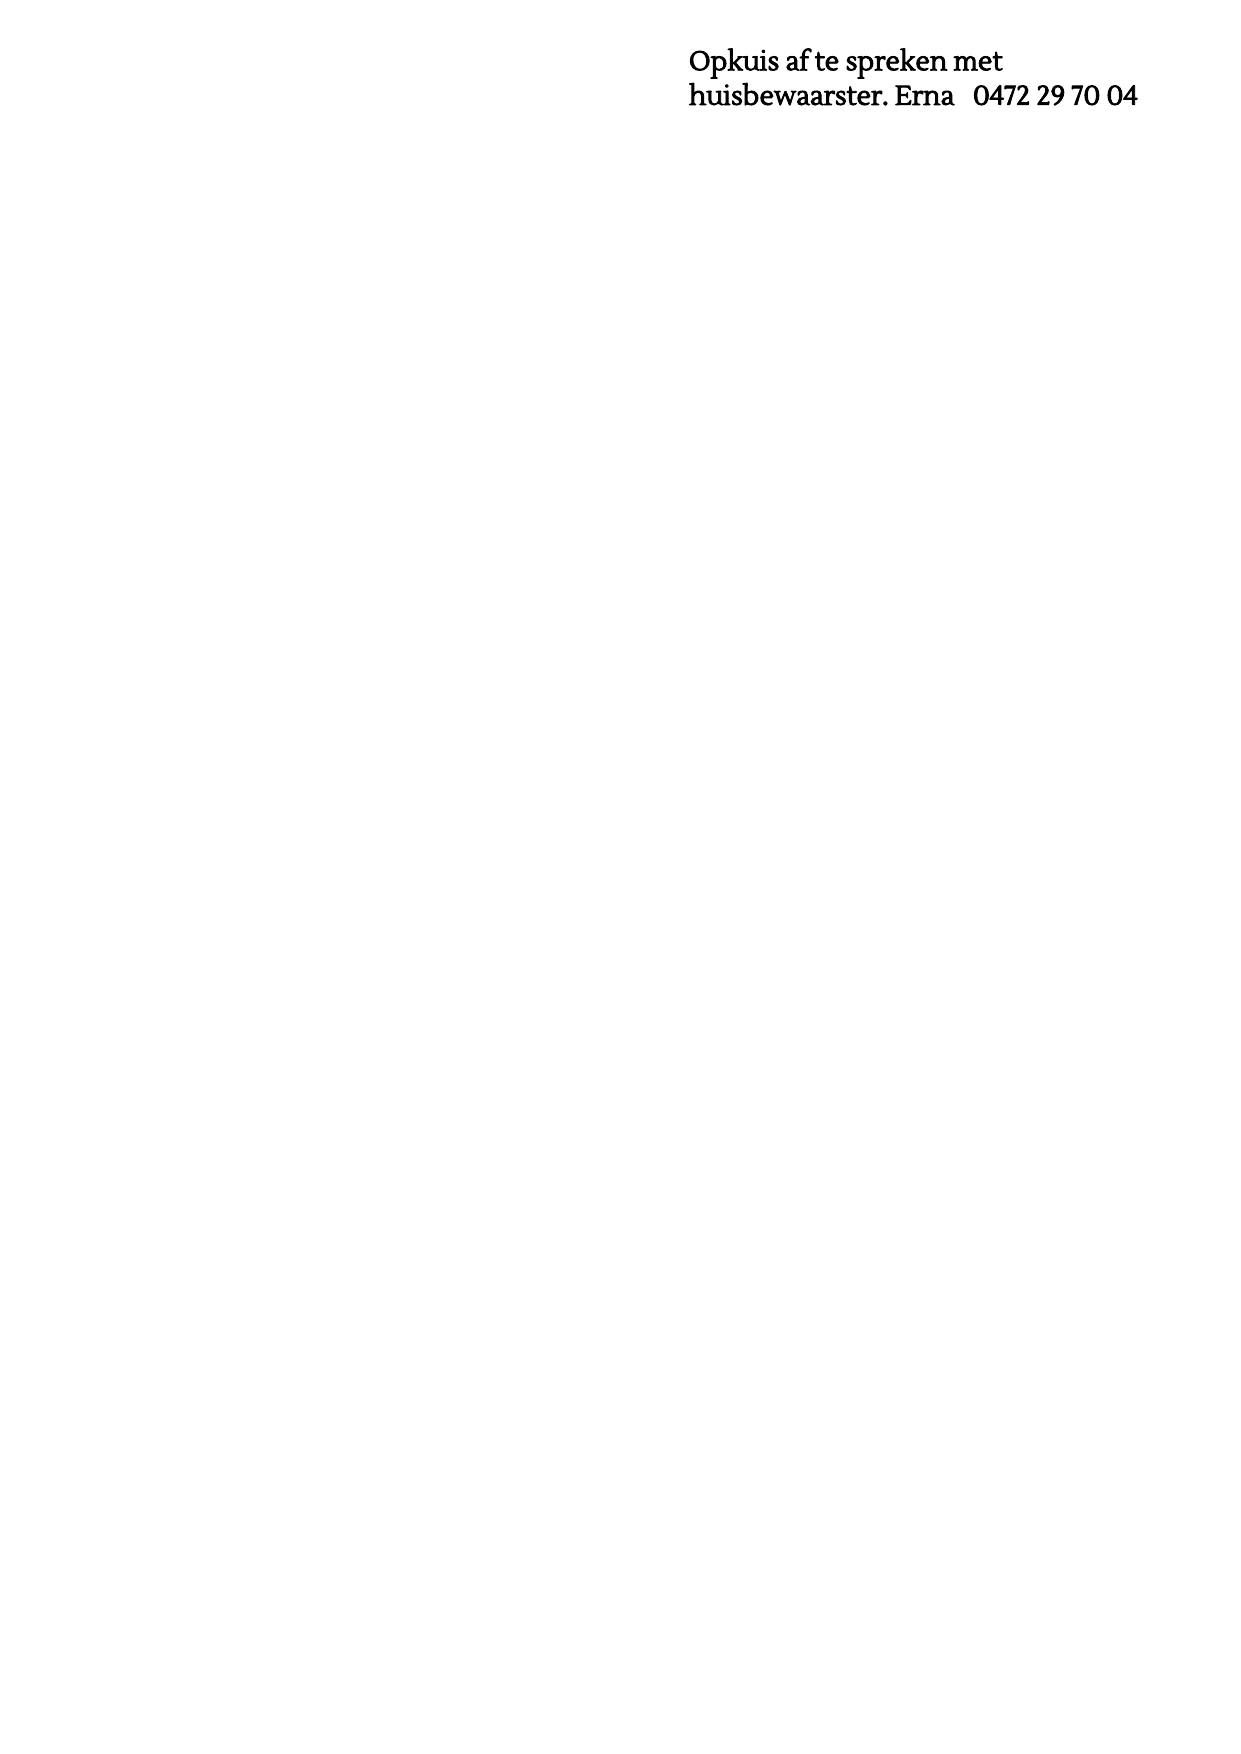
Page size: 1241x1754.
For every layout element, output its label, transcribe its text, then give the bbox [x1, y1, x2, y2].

text Opkuis af te spreken met [89, 44, 1152, 79]
text huisbewaarster. Erna 0472 29 70 04 [89, 79, 1152, 114]
